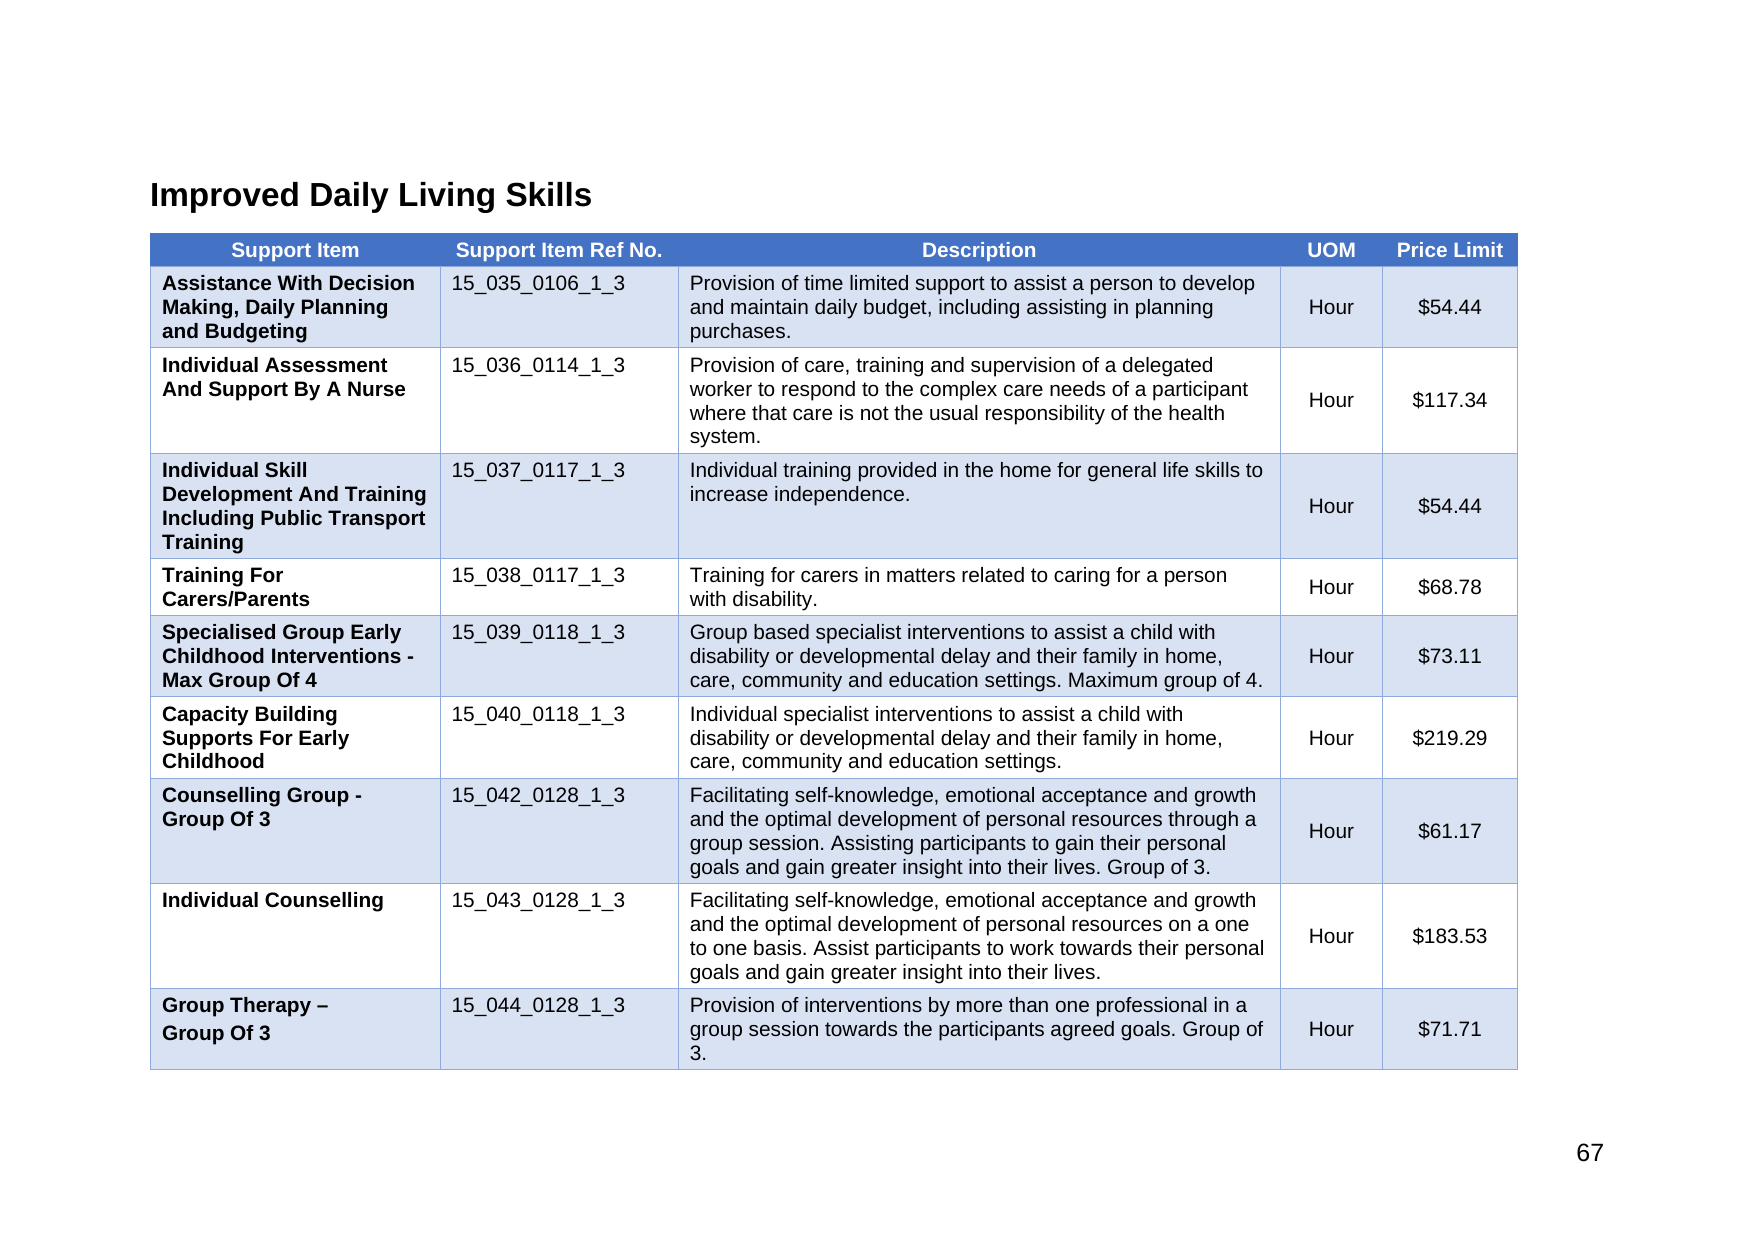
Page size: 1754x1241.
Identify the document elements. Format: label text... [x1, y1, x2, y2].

table_cell Individual training provided in the home for general life skills to increase independence. [679, 454, 1280, 558]
table_cell Hour [1281, 779, 1382, 883]
table_cell Capacity Building Supports For Early Childhood [151, 697, 440, 777]
table_cell Hour [1281, 559, 1382, 615]
table_cell Group based specialist interventions to assist a child with disability or developmental delay and their family in home, care, community and education settings. Maximum group of 4. [679, 616, 1280, 696]
table_cell Hour [1281, 454, 1382, 558]
table_cell Provision of care, training and supervision of a delegated worker to respond to the complex care needs of a participant where that care is not the usual responsibility of the health system. [679, 348, 1280, 452]
table_cell Facilitating self-knowledge, emotional acceptance and growth and the optimal development of personal resources on a one to one basis. Assist participants to work towards their personal goals and gain greater insight into their lives. [679, 884, 1280, 988]
table_cell Provision of time limited support to assist a person to develop and maintain daily budget, including assisting in planning purchases. [679, 267, 1280, 347]
table_cell 15_044_0128_1_3 [441, 989, 678, 1069]
table_cell 15_039_0118_1_3 [441, 616, 678, 696]
table_cell Hour [1281, 697, 1382, 777]
table_cell Counselling Group - Group Of 3 [151, 779, 440, 883]
table_cell $183.53 [1383, 884, 1517, 988]
table_header Support Item [151, 234, 440, 266]
subtitle Improved Daily Living Skills [150, 175, 1604, 213]
table_cell Group Therapy – Group Of 3 [151, 989, 440, 1069]
table_cell Hour [1281, 348, 1382, 452]
table_cell 15_040_0118_1_3 [441, 697, 678, 777]
table_header Description [679, 234, 1280, 266]
table_cell $71.71 [1383, 989, 1517, 1069]
table_cell 15_038_0117_1_3 [441, 559, 678, 615]
table_cell Training For Carers/Parents [151, 559, 440, 615]
table_cell Hour [1281, 616, 1382, 696]
table_cell $54.44 [1383, 454, 1517, 558]
table_cell Provision of interventions by more than one professional in a group session towards the participants agreed goals. Group of 3. [679, 989, 1280, 1069]
table_cell 15_042_0128_1_3 [441, 779, 678, 883]
table_header Price Limit [1383, 234, 1517, 266]
table_cell Hour [1281, 267, 1382, 347]
table_cell Individual specialist interventions to assist a child with disability or developmental delay and their family in home, care, community and education settings. [679, 697, 1280, 777]
table_cell $68.78 [1383, 559, 1517, 615]
table_cell $54.44 [1383, 267, 1517, 347]
table_cell $61.17 [1383, 779, 1517, 883]
table_cell 15_035_0106_1_3 [441, 267, 678, 347]
table_cell Assistance With Decision Making, Daily Planning and Budgeting [151, 267, 440, 347]
table_cell Individual Counselling [151, 884, 440, 988]
table_cell Hour [1281, 884, 1382, 988]
table_cell Specialised Group Early Childhood Interventions - Max Group Of 4 [151, 616, 440, 696]
table_header Support Item Ref No. [441, 234, 678, 266]
table_cell Individual Skill Development And Training Including Public Transport Training [151, 454, 440, 558]
table_header UOM [1281, 234, 1382, 266]
table_cell Training for carers in matters related to caring for a person with disability. [679, 559, 1280, 615]
table_cell $117.34 [1383, 348, 1517, 452]
table_cell $73.11 [1383, 616, 1517, 696]
table_cell $219.29 [1383, 697, 1517, 777]
table_cell 15_043_0128_1_3 [441, 884, 678, 988]
table_cell 15_037_0117_1_3 [441, 454, 678, 558]
table_cell Hour [1281, 989, 1382, 1069]
table_cell Facilitating self-knowledge, emotional acceptance and growth and the optimal development of personal resources through a group session. Assisting participants to gain their personal goals and gain greater insight into their lives. Group of 3. [679, 779, 1280, 883]
table_cell 15_036_0114_1_3 [441, 348, 678, 452]
table_cell Individual Assessment And Support By A Nurse [151, 348, 440, 452]
